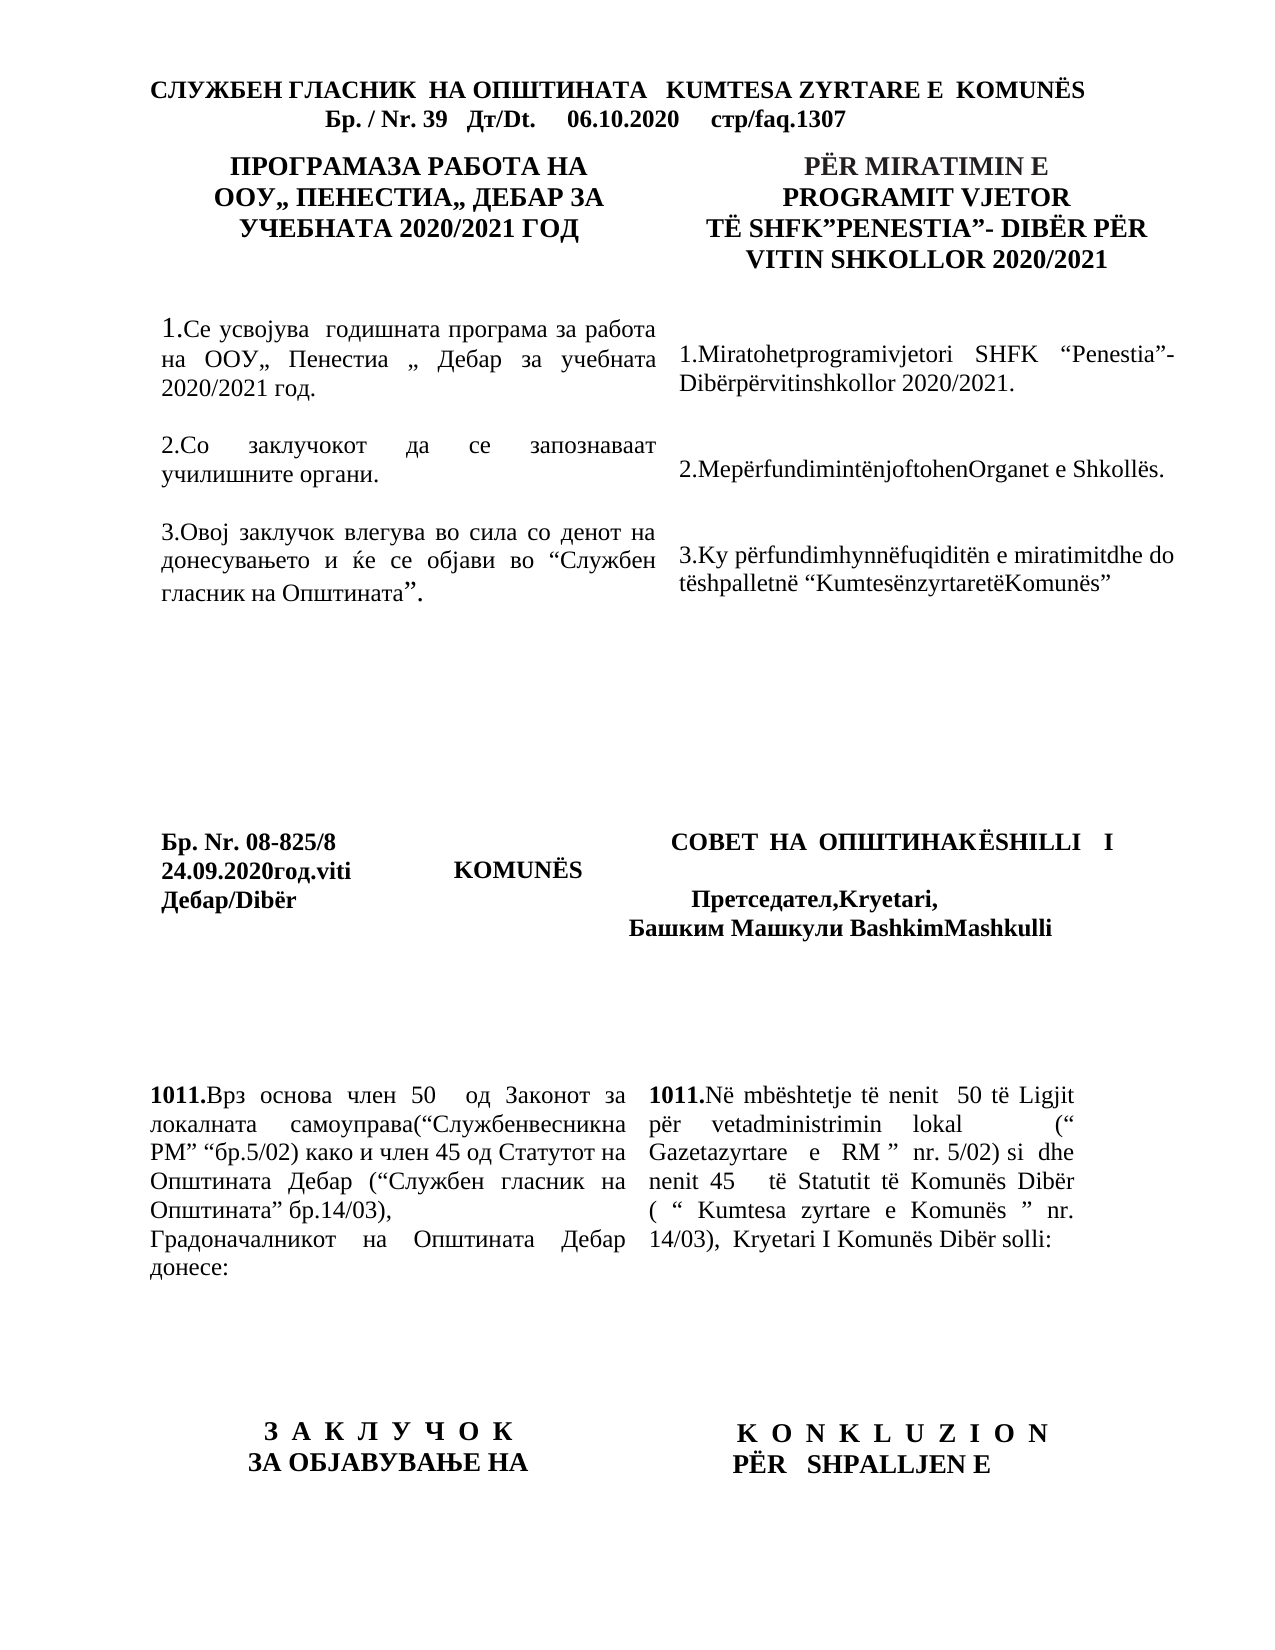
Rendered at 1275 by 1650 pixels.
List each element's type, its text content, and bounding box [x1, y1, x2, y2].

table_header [638, 1080, 1086, 1479]
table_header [150, 150, 668, 675]
table_header СОВЕТ НА ОПШТИНАКËSHILLI I KOMUNËS Претседател,Kryetari, Башким Машкули BashkimMashkulli [442, 770, 1125, 942]
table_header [139, 1080, 637, 1479]
table_header Бр. Nr. 08-825/8 24.09.2020год.viti Дебар/Dibër [150, 770, 442, 942]
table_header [668, 150, 1186, 675]
